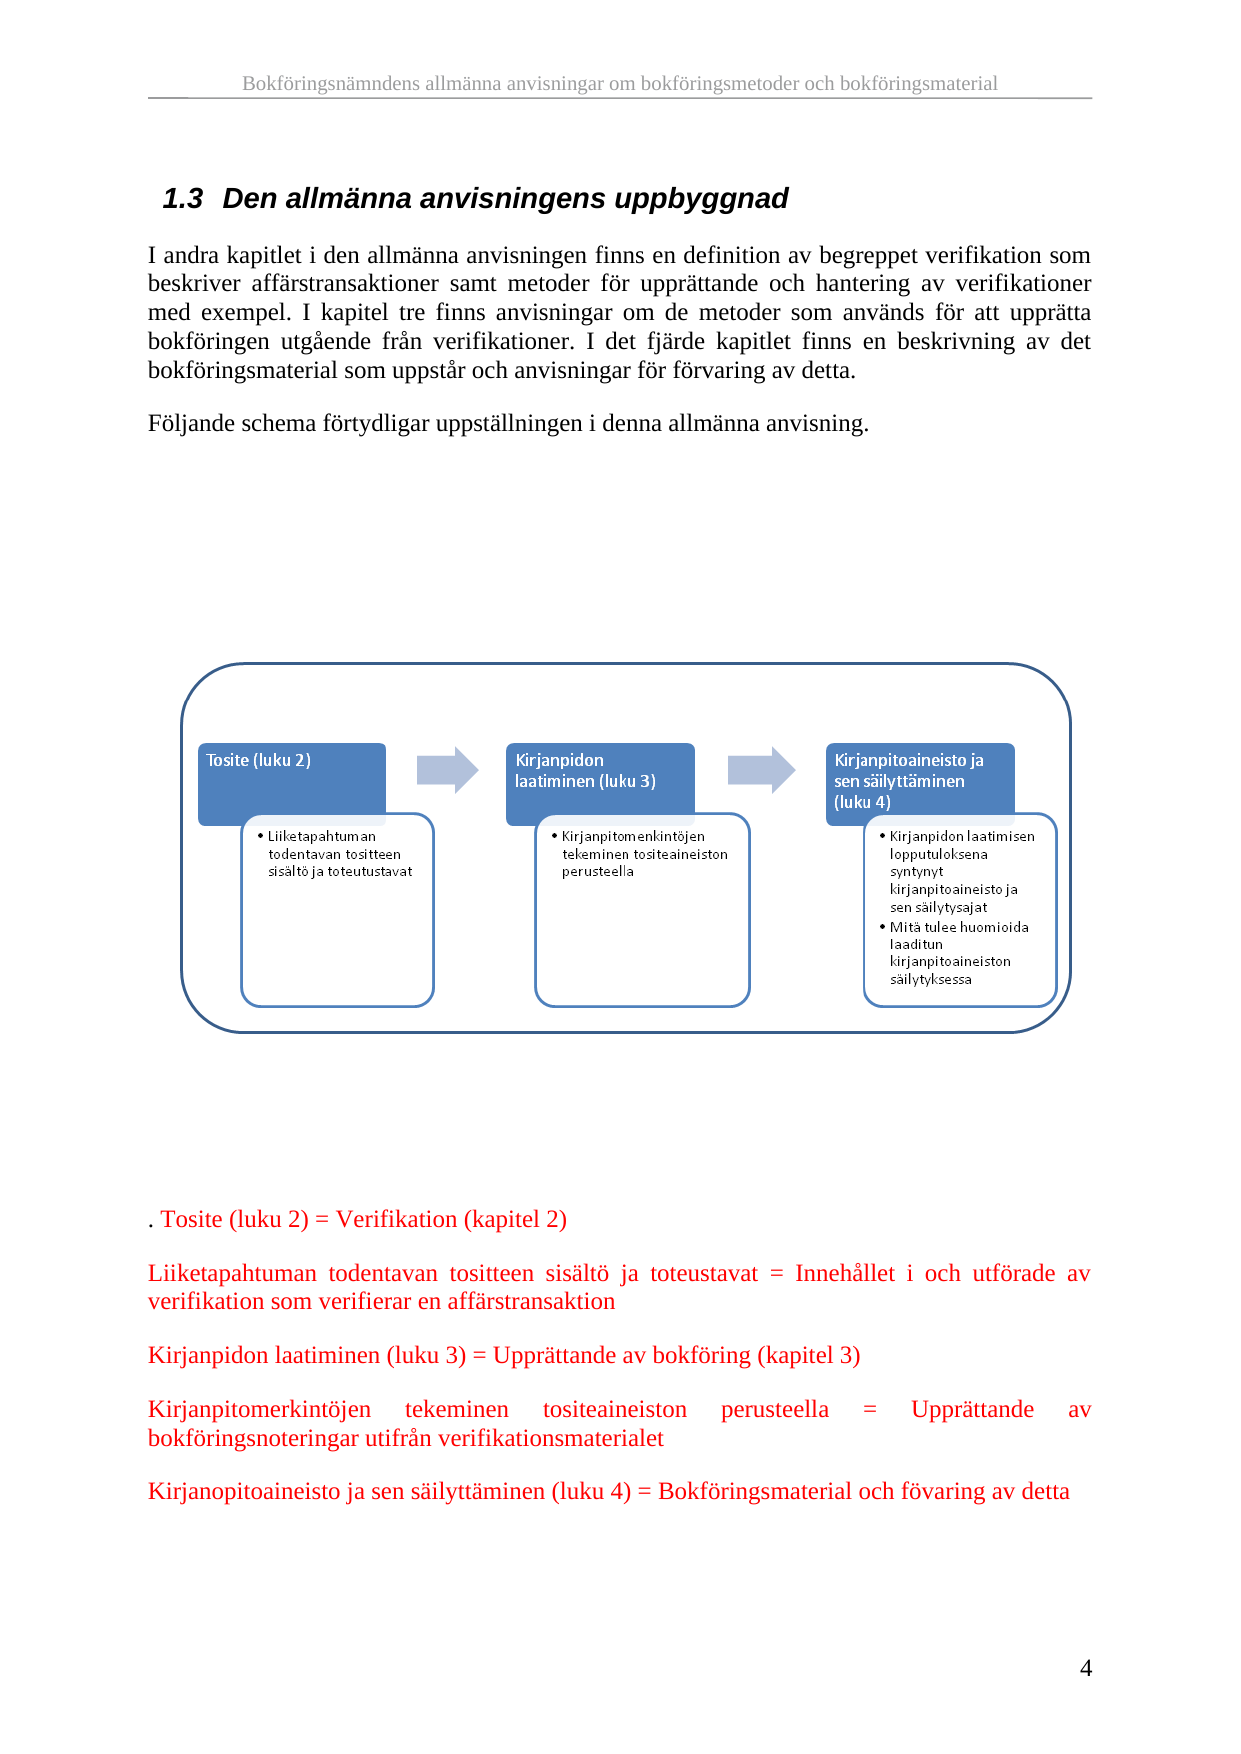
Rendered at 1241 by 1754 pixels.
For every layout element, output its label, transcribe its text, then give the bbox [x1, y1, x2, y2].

subtitle Den allmänna anvisningens uppbyggnad [162, 181, 1092, 215]
text Liiketapahtuman todentavan tositteen sisältö ja toteustavat = Innehållet i och utförade av verifikation som verifierar en affärstransaktion [148, 1258, 1092, 1315]
text Kirjanopitoaineisto ja sen säilyttäminen (luku 4) = Bokföringsmaterial och fövaring av detta [148, 1476, 1092, 1505]
text I andra kapitlet i den allmänna anvisningen finns en definition av begreppet verifikation som beskriver affärstransaktioner samt metoder för upprättande och hantering av verifikationer med exempel. I kapitel tre finns anvisningar om de metoder som används för att upprätta bokföringen utgående från verifikationer. I det fjärde kapitlet finns en beskrivning av det bokföringsmaterial som uppstår och anvisningar för förvaring av detta. [148, 240, 1092, 383]
text Följande schema förtydligar uppställningen i denna allmänna anvisning. [148, 408, 1092, 437]
text Kirjanpitomerkintöjen tekeminen tositeaineiston perusteella = Upprättande av bokföringsnoteringar utifrån verifikationsmaterialet [148, 1394, 1092, 1451]
picture [147, 462, 1103, 1179]
text Kirjanpidon laatiminen (luku 3) = Upprättande av bokföring (kapitel 3) [148, 1340, 1092, 1369]
text . Tosite (luku 2) = Verifikation (kapitel 2) [148, 1204, 1092, 1233]
